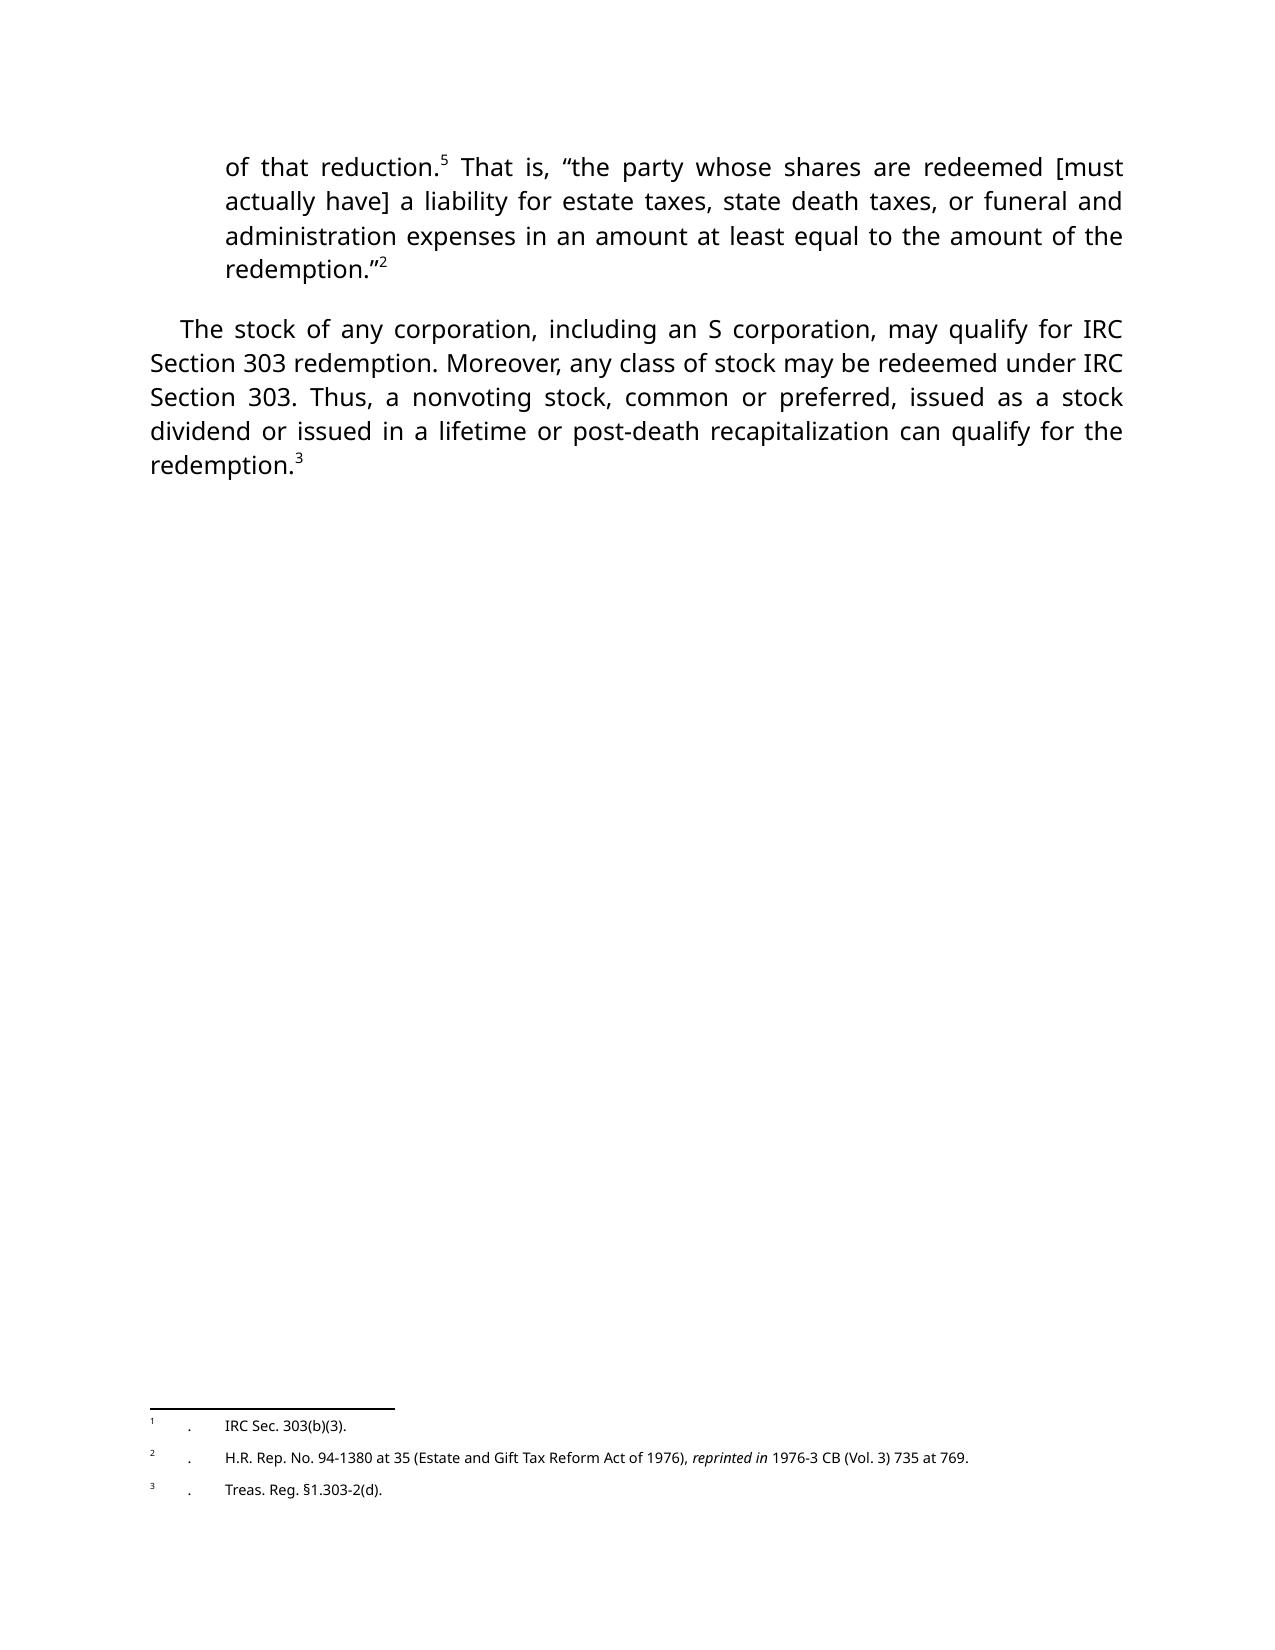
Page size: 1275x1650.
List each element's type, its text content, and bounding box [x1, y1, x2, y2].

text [187, 150, 1125, 286]
text The stock of any corporation, including an S corporation, may qualify for IRC Section 303 redemption. Moreover, any class of stock may be redeemed under IRC Section 303. Thus, a nonvoting stock, common or preferred, issued as a stock dividend or issued in a lifetime or post-death recapitalization can qualify for the redemption. [150, 311, 1125, 482]
